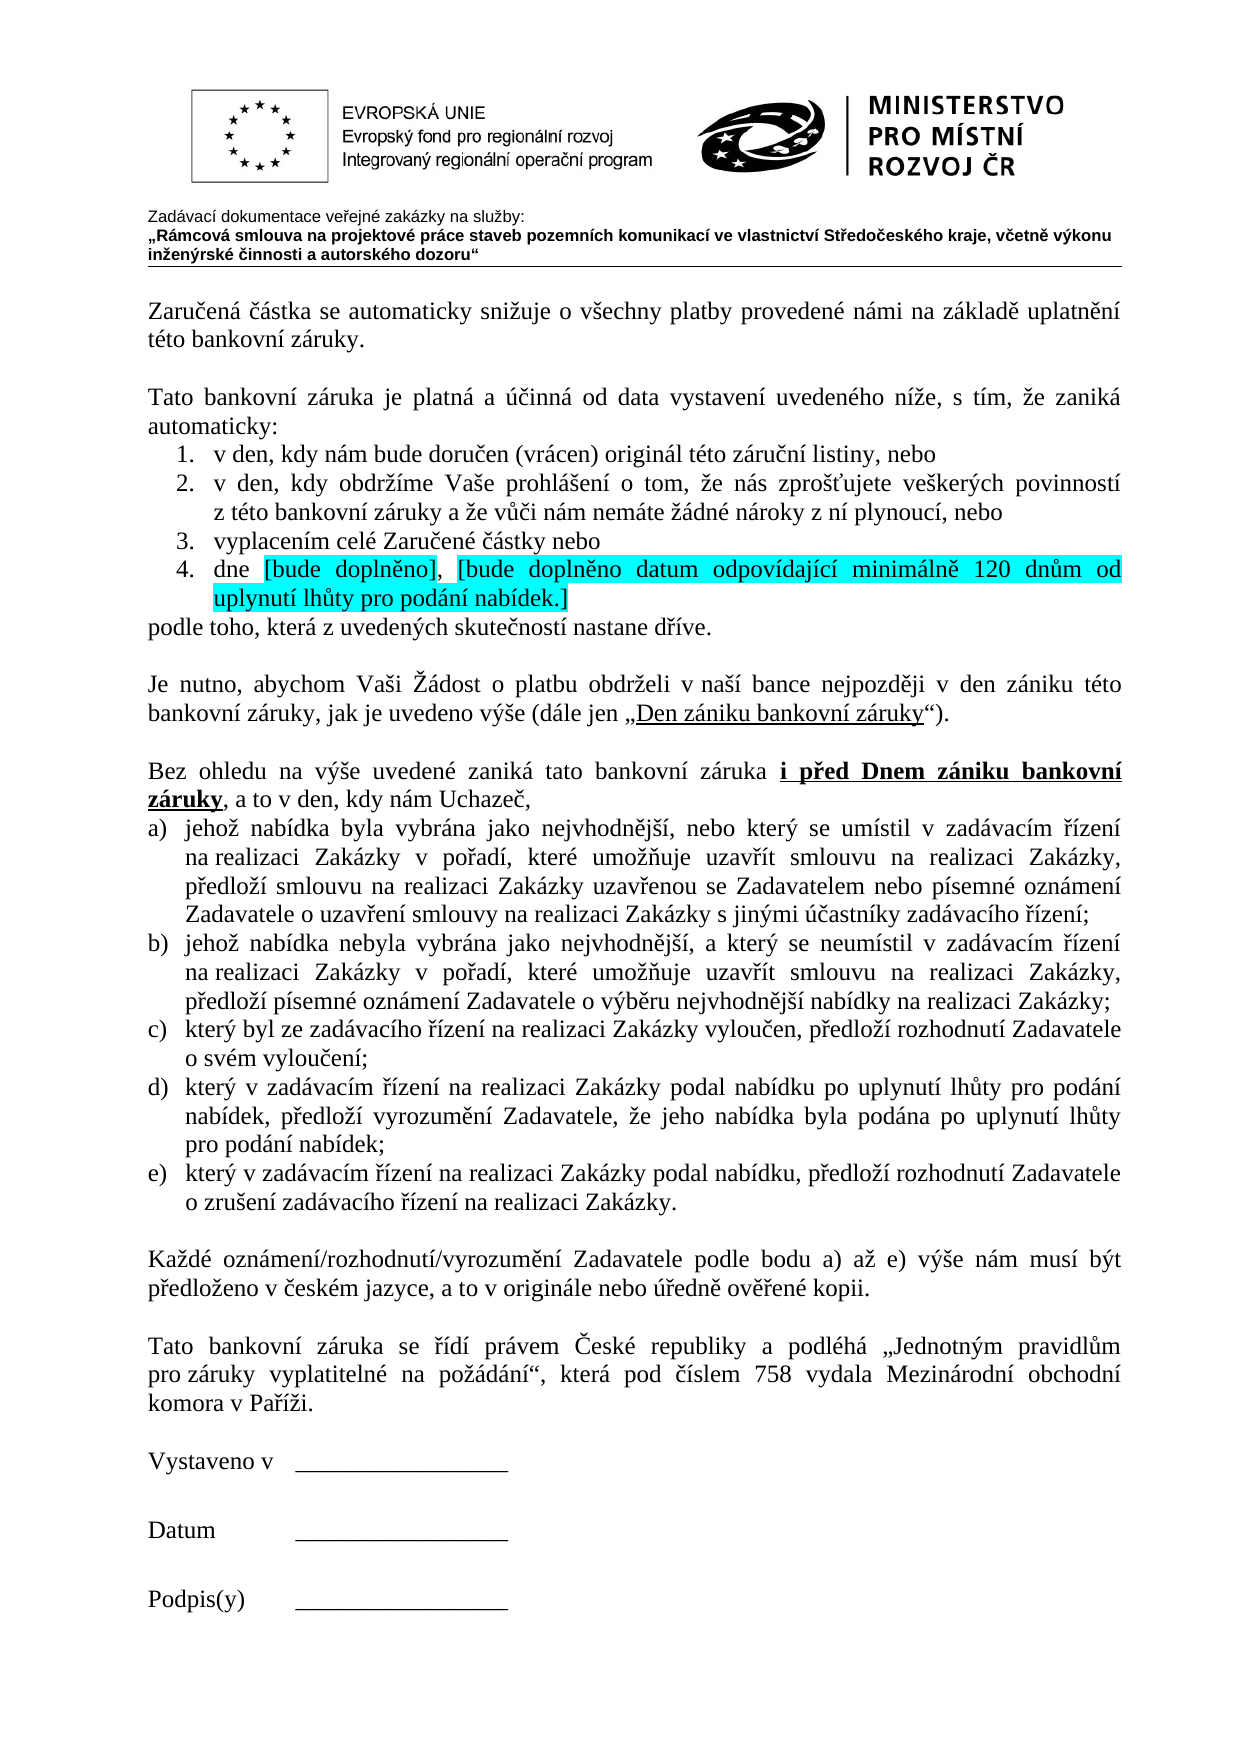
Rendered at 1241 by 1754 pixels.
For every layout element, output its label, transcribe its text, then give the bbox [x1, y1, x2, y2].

text 2. v den, kdy obdržíme Vaše prohlášení o tom, že nás zprošťujete veškerých povinností z této bankovní záruky a že vůči nám nemáte žádné nároky z ní plynoucí, nebo [176, 468, 1122, 526]
text Každé oznámení/rozhodnutí/vyrozumění Zadavatele podle bodu a) až e) výše nám musí být předloženo v českém jazyce, a to v originále nebo úředně ověřené kopii. [148, 1244, 1122, 1302]
text b) jehož nabídka nebyla vybrána jako nejvhodnější, a který se neumístil v zadávacím řízení na realizaci Zakázky v pořadí, které umožňuje uzavřít smlouvu na realizaci Zakázky, předloží písemné oznámení Zadavatele o výběru nejvhodnější nabídky na realizaci Zakázky; [148, 928, 1122, 1014]
text Je nutno, abychom Vaši Žádost o platbu obdrželi v naší bance nejpozději v den zániku této bankovní záruky, jak je uvedeno výše (dále jen „Den zániku bankovní záruky“). [148, 669, 1122, 727]
text Tato bankovní záruka se řídí právem České republiky a podléhá „Jednotným pravidlům pro záruky vyplatitelné na požádání“, která pod číslem 758 vydala Mezinárodní obchodní komora v Paříži. [148, 1331, 1122, 1417]
text c) který byl ze zadávacího řízení na realizaci Zakázky vyloučen, předloží rozhodnutí Zadavatele o svém vyloučení; [148, 1014, 1122, 1072]
text a) jehož nabídka byla vybrána jako nejvhodnější, nebo který se umístil v zadávacím řízení na realizaci Zakázky v pořadí, které umožňuje uzavřít smlouvu na realizaci Zakázky, předloží smlouvu na realizaci Zakázky uzavřenou se Zadavatelem nebo písemné oznámení Zadavatele o uzavření smlouvy na realizaci Zakázky s jinými účastníky zadávacího řízení; [148, 813, 1122, 928]
text Vystaveno v _________________ [148, 1446, 1122, 1474]
text 3. vyplacením celé Zaručené částky nebo [176, 526, 1122, 554]
text 1. v den, kdy nám bude doručen (vrácen) originál této záruční listiny, nebo [176, 439, 1122, 468]
text Bez ohledu na výše uvedené zaniká tato bankovní záruka i před Dnem zániku bankovní záruky, a to v den, kdy nám Uchazeč, [148, 756, 1122, 813]
text 4. dne [bude doplněno], [bude doplněno datum odpovídající minimálně 120 dnům od uplynutí lhůty pro podání nabídek.] [176, 554, 1122, 612]
text d) který v zadávacím řízení na realizaci Zakázky podal nabídku po uplynutí lhůty pro podání nabídek, předloží vyrozumění Zadavatele, že jeho nabídka byla podána po uplynutí lhůty pro podání nabídek; [148, 1072, 1122, 1158]
text Tato bankovní záruka je platná a účinná od data vystavení uvedeného níže, s tím, že zaniká automaticky: [148, 382, 1122, 439]
text podle toho, která z uvedených skutečností nastane dříve. [148, 612, 1122, 641]
text Podpis(y) _________________ [148, 1584, 1122, 1612]
text Zaručená částka se automaticky snižuje o všechny platby provedené námi na základě uplatnění této bankovní záruky. [148, 296, 1122, 353]
text Datum _________________ [148, 1515, 1122, 1543]
text e) který v zadávacím řízení na realizaci Zakázky podal nabídku, předloží rozhodnutí Zadavatele o zrušení zadávacího řízení na realizaci Zakázky. [148, 1158, 1122, 1216]
picture [147, 59, 1093, 207]
